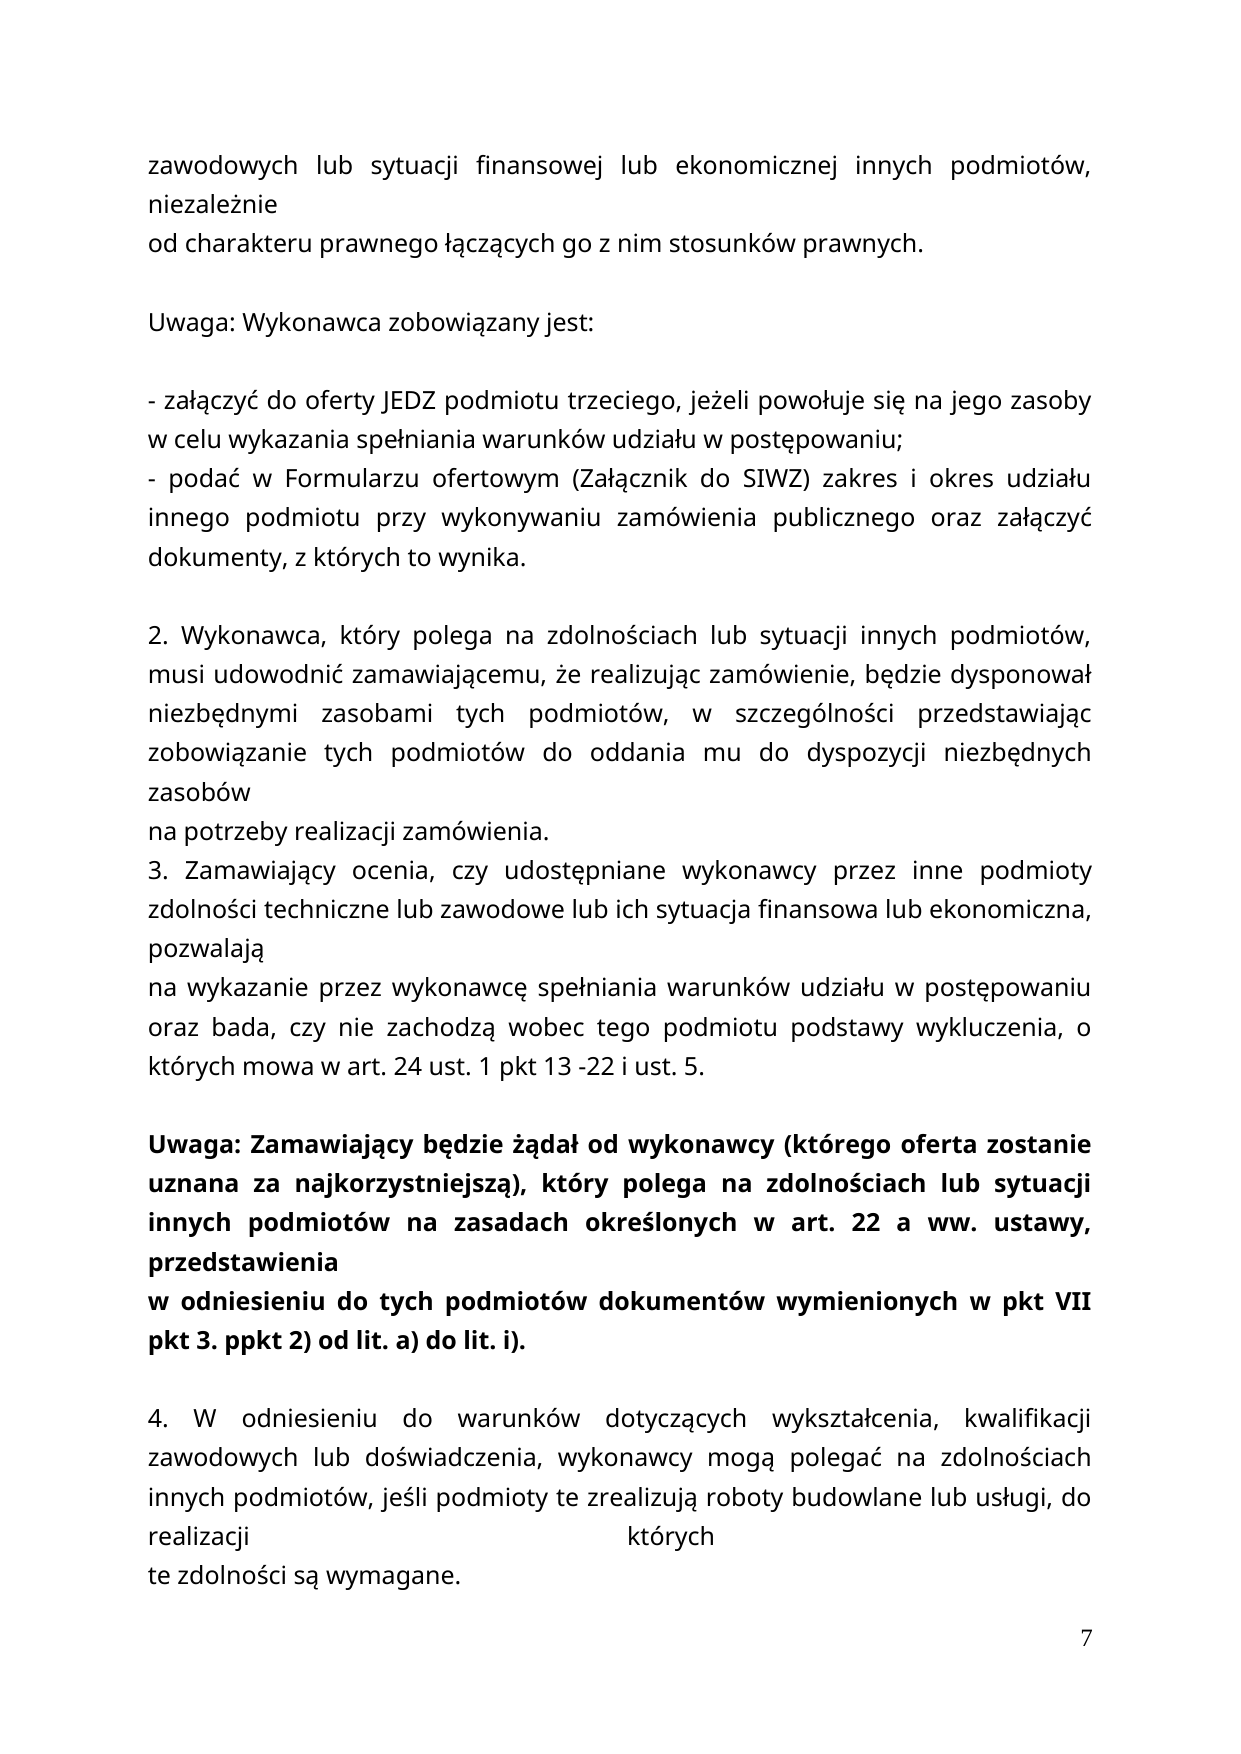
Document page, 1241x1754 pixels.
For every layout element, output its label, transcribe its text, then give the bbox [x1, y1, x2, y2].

text Uwaga: Wykonawca zobowiązany jest: [148, 304, 1093, 338]
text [148, 148, 1093, 260]
text - załączyć do oferty JEDZ podmiotu trzeciego, jeżeli powołuje się na jego zasoby w celu wykazania spełniania warunków udziału w postępowaniu; [148, 383, 1093, 456]
text 4. W odniesieniu do warunków dotyczących wykształcenia, kwalifikacji zawodowych lub doświadczenia, wykonawcy mogą polegać na zdolnościach innych podmiotów, jeśli podmioty te zrealizują roboty budowlane lub usługi, do realizacji których te zdolności są wymagane. [148, 1401, 1093, 1592]
text 2. Wykonawca, który polega na zdolnościach lub sytuacji innych podmiotów, musi udowodnić zamawiającemu, że realizując zamówienie, będzie dysponował niezbędnymi zasobami tych podmiotów, w szczególności przedstawiając zobowiązanie tych podmiotów do oddania mu do dyspozycji niezbędnych zasobów na potrzeby realizacji zamówienia. [148, 618, 1093, 847]
text Uwaga: Zamawiający będzie żądał od wykonawcy (którego oferta zostanie uznana za najkorzystniejszą), który polega na zdolnościach lub sytuacji innych podmiotów na zasadach określonych w art. 22 a ww. ustawy, przedstawienia w odniesieniu do tych podmiotów dokumentów wymienionych w pkt VII pkt 3. ppkt 2) od lit. a) do lit. i). [148, 1127, 1093, 1357]
text - podać w Formularzu ofertowym (Załącznik do SIWZ) zakres i okres udziału innego podmiotu przy wykonywaniu zamówienia publicznego oraz załączyć dokumenty, z których to wynika. [148, 461, 1093, 573]
text 3. Zamawiający ocenia, czy udostępniane wykonawcy przez inne podmioty zdolności techniczne lub zawodowe lub ich sytuacja finansowa lub ekonomiczna, pozwalają na wykazanie przez wykonawcę spełniania warunków udziału w postępowaniu oraz bada, czy nie zachodzą wobec tego podmiotu podstawy wykluczenia, o których mowa w art. 24 ust. 1 pkt 13 -22 i ust. 5. [148, 853, 1093, 1082]
